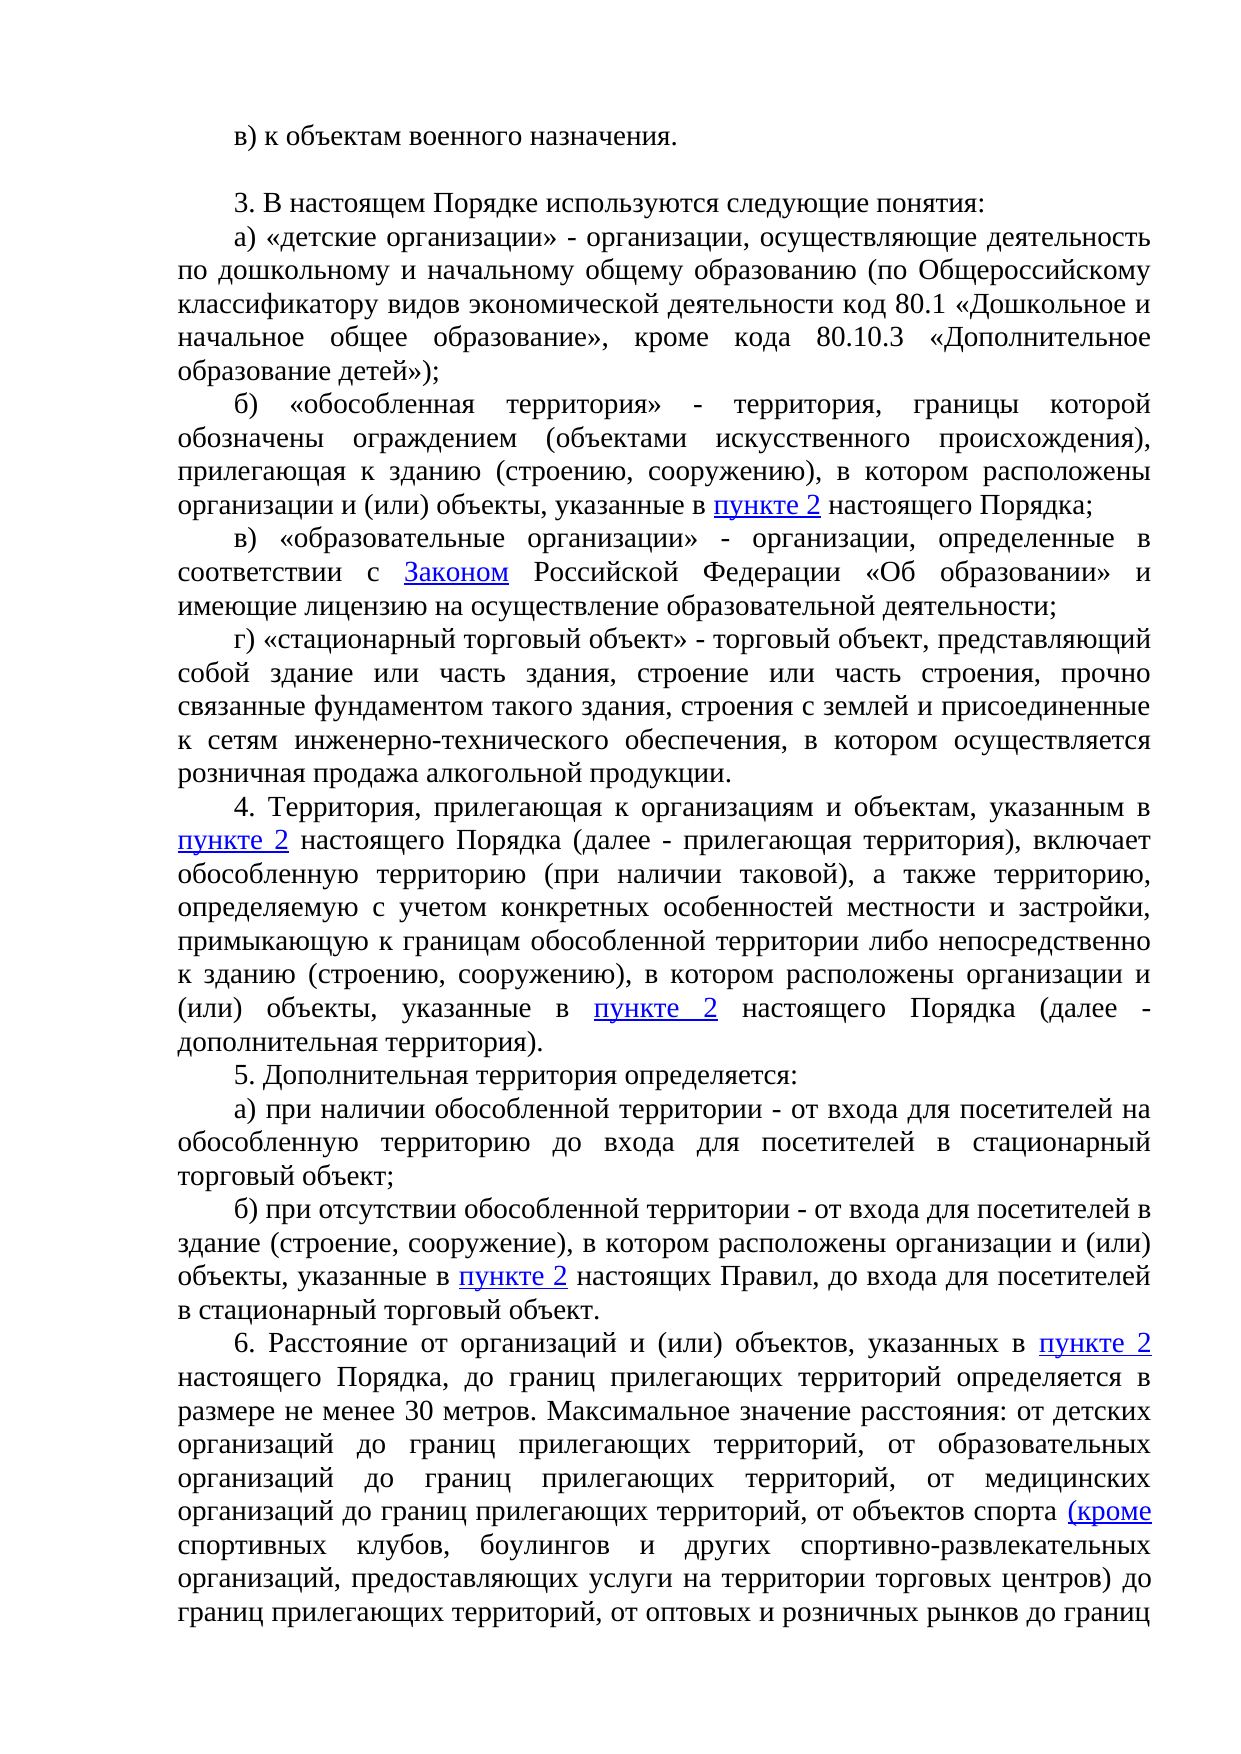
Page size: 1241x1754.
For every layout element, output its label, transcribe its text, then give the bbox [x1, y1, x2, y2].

text а) «детские организации» - организации, осуществляющие деятельность по дошкольному и начальному общему образованию (по Общероссийскому классификатору видов экономической деятельности код 80.1 «Дошкольное и начальное общее образование», кроме кода 80.10.3 «Дополнительное образование детей»); [177, 219, 1152, 386]
text 4. Территория, прилегающая к организациям и объектам, указанным в пункте 2 настоящего Порядка (далее - прилегающая территория), включает обособленную территорию (при наличии таковой), а также территорию, определяемую с учетом конкретных особенностей местности и застройки, примыкающую к границам обособленной территории либо непосредственно к зданию (строению, сооружению), в котором расположены организации и (или) объекты, указанные в пункте 2 настоящего Порядка (далее - дополнительная территория). [177, 789, 1152, 1057]
text а) при наличии обособленной территории - от входа для посетителей на обособленную территорию до входа для посетителей в стационарный торговый объект; [177, 1091, 1152, 1191]
text 5. Дополнительная территория определяется: [177, 1057, 1152, 1091]
text б) «обособленная территория» - территория, границы которой обозначены ограждением (объектами искусственного происхождения), прилегающая к зданию (строению, сооружению), в котором расположены организации и (или) объекты, указанные в пункте 2 настоящего Порядка; [177, 386, 1152, 521]
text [177, 1326, 1152, 1627]
text 3. В настоящем Порядке используются следующие понятия: [177, 185, 1152, 219]
text в) к объектам военного назначения. [177, 118, 1152, 152]
text г) «стационарный торговый объект» - торговый объект, представляющий собой здание или часть здания, строение или часть строения, прочно связанные фундаментом такого здания, строения с землей и присоединенные к сетям инженерно-технического обеспечения, в котором осуществляется розничная продажа алкогольной продукции. [177, 621, 1152, 789]
text б) при отсутствии обособленной территории - от входа для посетителей в здание (строение, сооружение), в котором расположены организации и (или) объекты, указанные в пункте 2 настоящих Правил, до входа для посетителей в стационарный торговый объект. [177, 1191, 1152, 1326]
text в) «образовательные организации» - организации, определенные в соответствии с Законом Российской Федерации «Об образовании» и имеющие лицензию на осуществление образовательной деятельности; [177, 521, 1152, 621]
